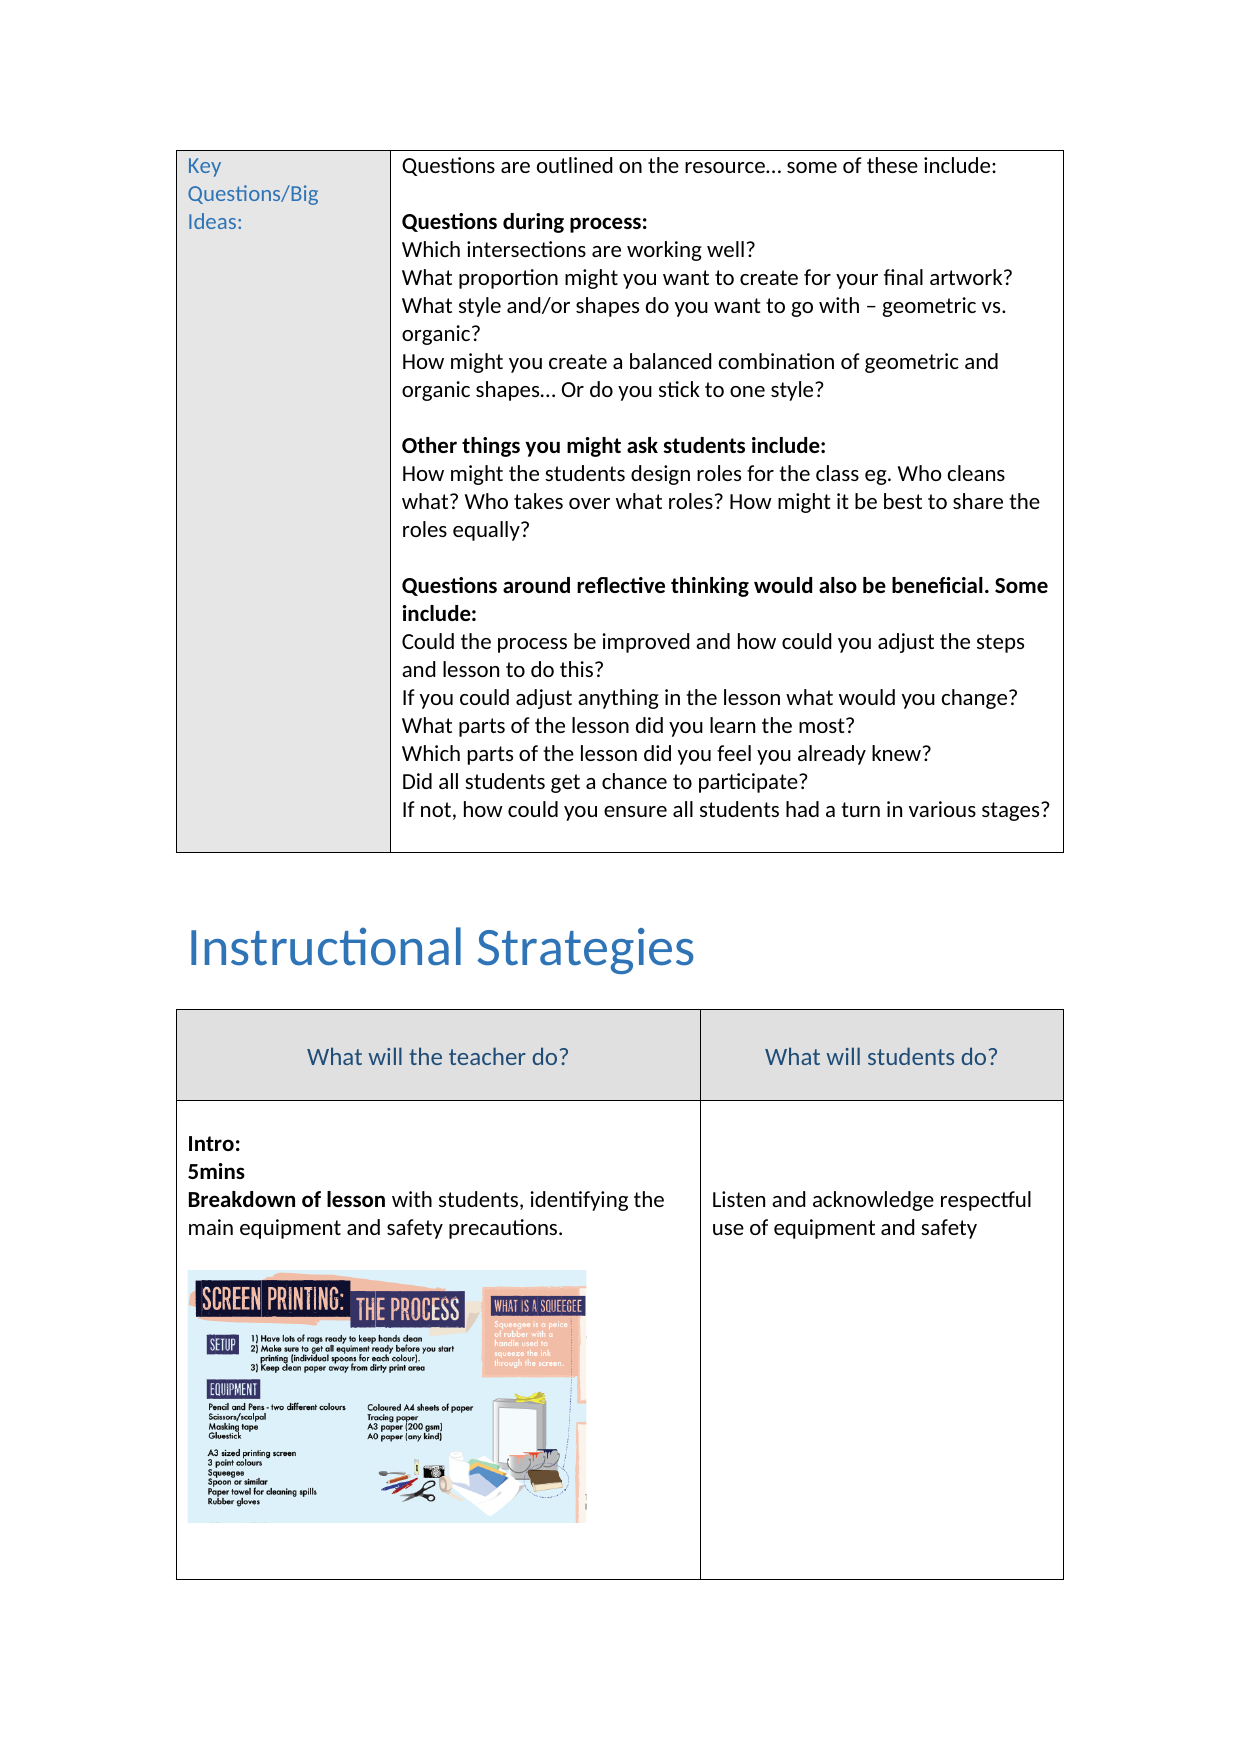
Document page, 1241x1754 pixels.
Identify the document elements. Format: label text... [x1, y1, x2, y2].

picture [187, 1270, 587, 1523]
table_header What will the teacher do? [177, 1010, 700, 1100]
table_cell Listen and acknowledge respectful use of equipment and safety [701, 1101, 1063, 1579]
table_cell Questions are outlined on the resource… some of these include: Questions during process: Which intersections are working well? What proportion might you want to create for your final artwork? What style and/or shapes do you want to go with – geometric vs. organic? How might you create a balanced combination of geometric and organic shapes… Or do you stick to one style? Other things you might ask students include: How might the students design roles for the class eg. Who cleans what? Who takes over what roles? How might it be best to share the roles equally? Questions around reflective thinking would also be beneficial. Some include: Could the process be improved and how could you adjust the steps and lesson to do this? If you could adjust anything in the lesson what would you change? What parts of the lesson did you learn the most? Which parts of the lesson did you feel you already knew? Did all students get a chance to participate? If not, how could you ensure all students had a turn in various stages? [391, 151, 1063, 852]
text Instructional Strategies [187, 913, 1053, 979]
table_cell Intro: 5mins Breakdown of lesson with students, identifying the main equipment and safety precautions. [177, 1101, 700, 1579]
table_cell Key Questions/Big Ideas: [177, 151, 390, 852]
table_header What will students do? [701, 1010, 1063, 1100]
